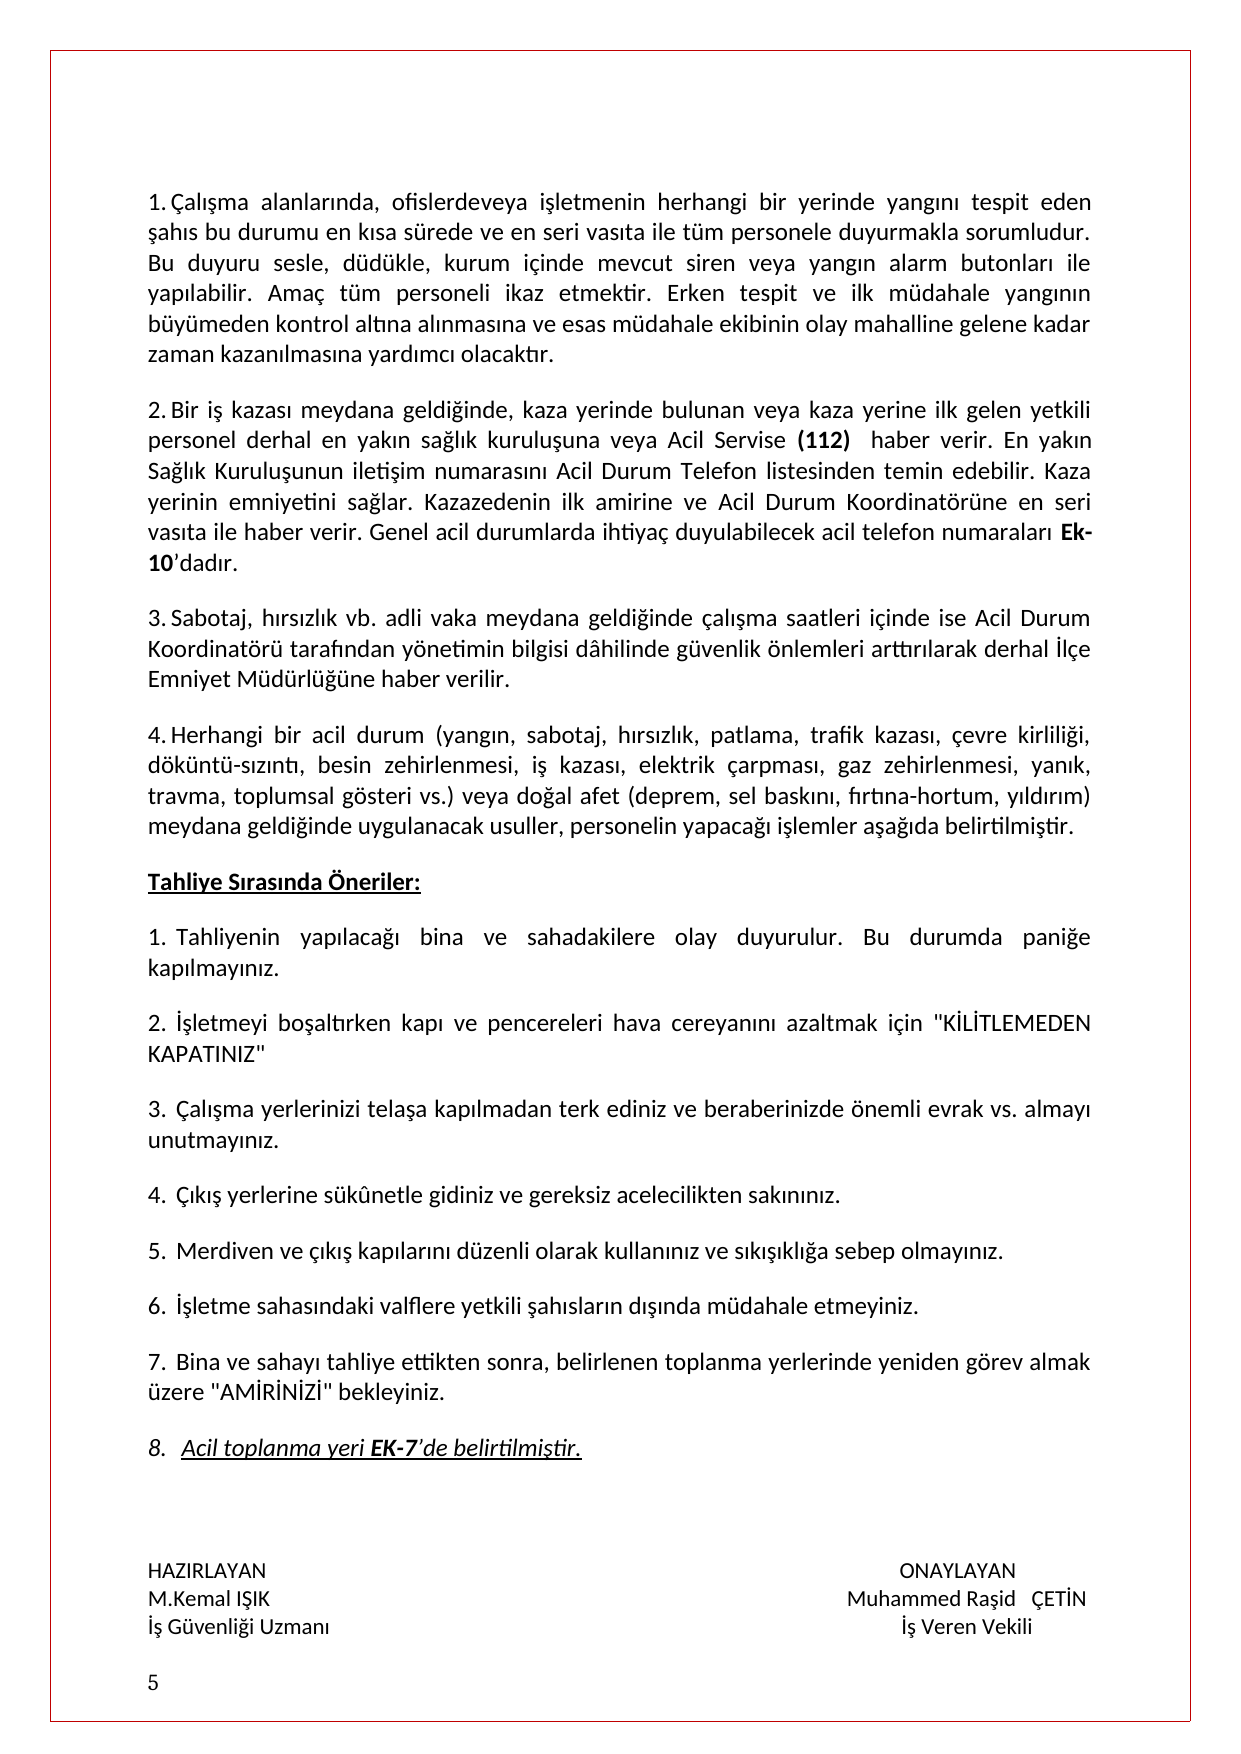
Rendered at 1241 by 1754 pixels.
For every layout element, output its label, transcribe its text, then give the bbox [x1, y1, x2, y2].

list İşletme sahasındaki valflere yetkili şahısların dışında müdahale etmeyiniz. [148, 1291, 1092, 1321]
list İşletmeyi boşaltırken kapı ve pencereleri hava cereyanını azaltmak için "KİLİTLEMEDEN KAPATINIZ" [148, 1007, 1092, 1068]
list Çalışma alanlarında, ofislerdeveya işletmenin herhangi bir yerinde yangını tespit eden şahıs bu durumu en kısa sürede ve en seri vasıta ile tüm personele duyurmakla sorumludur. Bu duyuru sesle, düdükle, kurum içinde mevcut siren veya yangın alarm butonları ile yapılabilir. Amaç tüm personeli ikaz etmektir. Erken tespit ve ilk müdahale yangının büyümeden kontrol altına alınmasına ve esas müdahale ekibinin olay mahalline gelene kadar zaman kazanılmasına yardımcı olacaktır. [148, 186, 1092, 369]
list Çıkış yerlerine sükûnetle gidiniz ve gereksiz acelecilikten sakınınız. [148, 1179, 1092, 1210]
text Tahliye Sırasında Öneriler: [148, 866, 1092, 896]
list Herhangi bir acil durum (yangın, sabotaj, hırsızlık, patlama, trafik kazası, çevre kirliliği, döküntü-sızıntı, besin zehirlenmesi, iş kazası, elektrik çarpması, gaz zehirlenmesi, yanık, travma, toplumsal gösteri vs.) veya doğal afet (deprem, sel baskını, fırtına-hortum, yıldırım) meydana geldiğinde uygulanacak usuller, personelin yapacağı işlemler aşağıda belirtilmiştir. [148, 719, 1092, 841]
list Çalışma yerlerinizi telaşa kapılmadan terk ediniz ve beraberinizde önemli evrak vs. almayı unutmayınız. [148, 1093, 1092, 1154]
list Merdiven ve çıkış kapılarını düzenli olarak kullanınız ve sıkışıklığa sebep olmayınız. [148, 1235, 1092, 1266]
list Acil toplanma yeri EK-7’de belirtilmiştir. [148, 1432, 1092, 1463]
list Bir iş kazası meydana geldiğinde, kaza yerinde bulunan veya kaza yerine ilk gelen yetkili personel derhal en yakın sağlık kuruluşuna veya Acil Servise (112) haber verir. En yakın Sağlık Kuruluşunun iletişim numarasını Acil Durum Telefon listesinden temin edebilir. Kaza yerinin emniyetini sağlar. Kazazedenin ilk amirine ve Acil Durum Koordinatörüne en seri vasıta ile haber verir. Genel acil durumlarda ihtiyaç duyulabilecek acil telefon numaraları Ek-10’dadır. [148, 394, 1092, 577]
list Sabotaj, hırsızlık vb. adli vaka meydana geldiğinde çalışma saatleri içinde ise Acil Durum Koordinatörü tarafından yönetimin bilgisi dâhilinde güvenlik önlemleri arttırılarak derhal İlçe Emniyet Müdürlüğüne haber verilir. [148, 602, 1092, 694]
list Bina ve sahayı tahliye ettikten sonra, belirlenen toplanma yerlerinde yeniden görev almak üzere "AMİRİNİZİ" bekleyiniz. [148, 1346, 1092, 1407]
list Tahliyenin yapılacağı bina ve sahadakilere olay duyurulur. Bu durumda paniğe kapılmayınız. [148, 921, 1092, 982]
